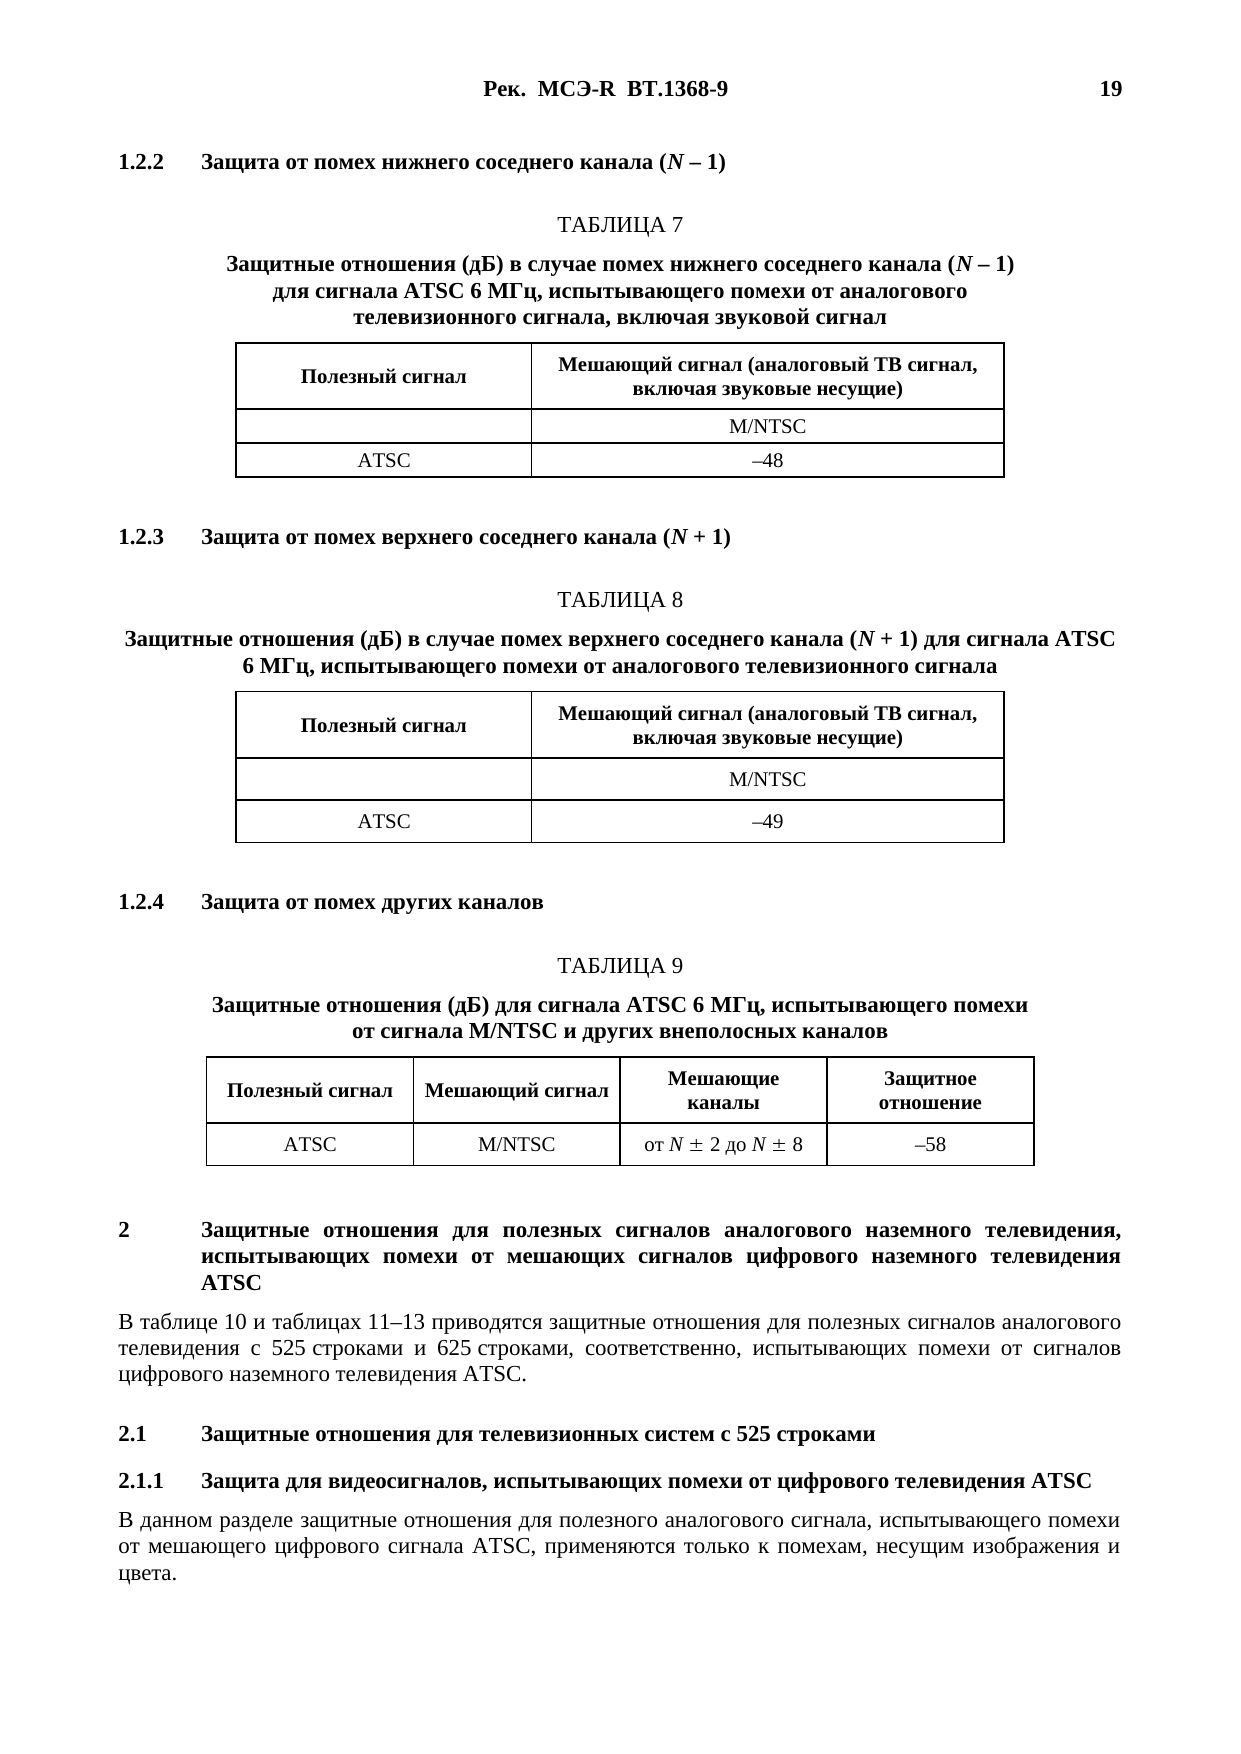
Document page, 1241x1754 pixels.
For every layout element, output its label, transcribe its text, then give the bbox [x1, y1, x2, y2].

subtitle 2 Защитные отношения для полезных сигналов аналогового наземного телевидения, испытывающих помехи от мешающих сигналов цифрового наземного телевидения ATSC [118, 1216, 1122, 1295]
table_cell ATSC [207, 1124, 413, 1164]
table_cell [237, 410, 531, 442]
table_cell ATSC [237, 801, 531, 842]
text ТАБЛИЦА 8 [118, 587, 1122, 613]
text ТАБЛИЦА 7 [118, 212, 1122, 238]
text В данном разделе защитные отношения для полезного аналогового сигнала, испытывающего помехи от мешающего цифрового сигнала ATSC, применяются только к помехам, несущим изображения и цвета. [118, 1506, 1122, 1585]
title Защитные отношения (дБ) для сигнала ATSC 6 МГц, испытывающего помехи от сигнала M/NTSC и других внеполосных каналов [118, 991, 1122, 1043]
table_cell [237, 759, 531, 799]
text В таблице 10 и таблицах 11–13 приводятся защитные отношения для полезных сигналов аналогового телевидения с 525 строками и 625 строками, соответственно, испытывающих помехи от сигналов цифрового наземного телевидения ATSC. [118, 1308, 1122, 1387]
title Защитные отношения (дБ) в случае помех нижнего соседнего канала (N – 1) для сигнала ATSC 6 МГц, испытывающего помехи от аналогового телевизионного сигнала, включая звуковой сигнал [118, 250, 1122, 329]
text ТАБЛИЦА 9 [118, 952, 1122, 978]
table_cell ATSC [237, 444, 531, 476]
table_header Защитное отношение [828, 1058, 1033, 1122]
table_header Полезный сигнал [237, 692, 531, 757]
table_cell M/NTSC [414, 1124, 619, 1164]
subtitle 1.2.4 Защита от помех других каналов [118, 888, 1122, 914]
table_header Полезный сигнал [237, 344, 531, 408]
table_cell –48 [532, 444, 1003, 476]
table_cell M/NTSC [532, 759, 1003, 799]
subtitle 2.1.1 Защита для видеосигналов, испытывающих помехи от цифрового телевидения ATSC [118, 1467, 1122, 1494]
table_header Мешающий сигнал (аналоговый ТВ сигнал, включая звуковые несущие) [532, 344, 1003, 408]
subtitle 1.2.3 Защита от помех верхнего соседнего канала (N + 1) [118, 523, 1122, 549]
table_cell M/NTSC [532, 410, 1003, 442]
table_cell –58 [828, 1124, 1033, 1164]
table_cell от N 2 до N 8 [621, 1124, 826, 1164]
table_header Мешающий сигнал (аналоговый ТВ сигнал, включая звуковые несущие) [532, 692, 1003, 757]
title Защитные отношения (дБ) в случае помех верхнего соседнего канала (N + 1) для сигнала ATSC 6 МГц, испытывающего помехи от аналогового телевизионного сигнала [118, 625, 1122, 678]
table_header Мешающие каналы [621, 1058, 826, 1122]
subtitle 2.1 Защитные отношения для телевизионных систем с 525 строками [118, 1420, 1122, 1446]
table_header Полезный сигнал [207, 1058, 413, 1122]
subtitle 1.2.2 Защита от помех нижнего соседнего канала (N – 1) [118, 148, 1122, 174]
table_cell –49 [532, 801, 1003, 842]
table_header Мешающий сигнал [414, 1058, 619, 1122]
